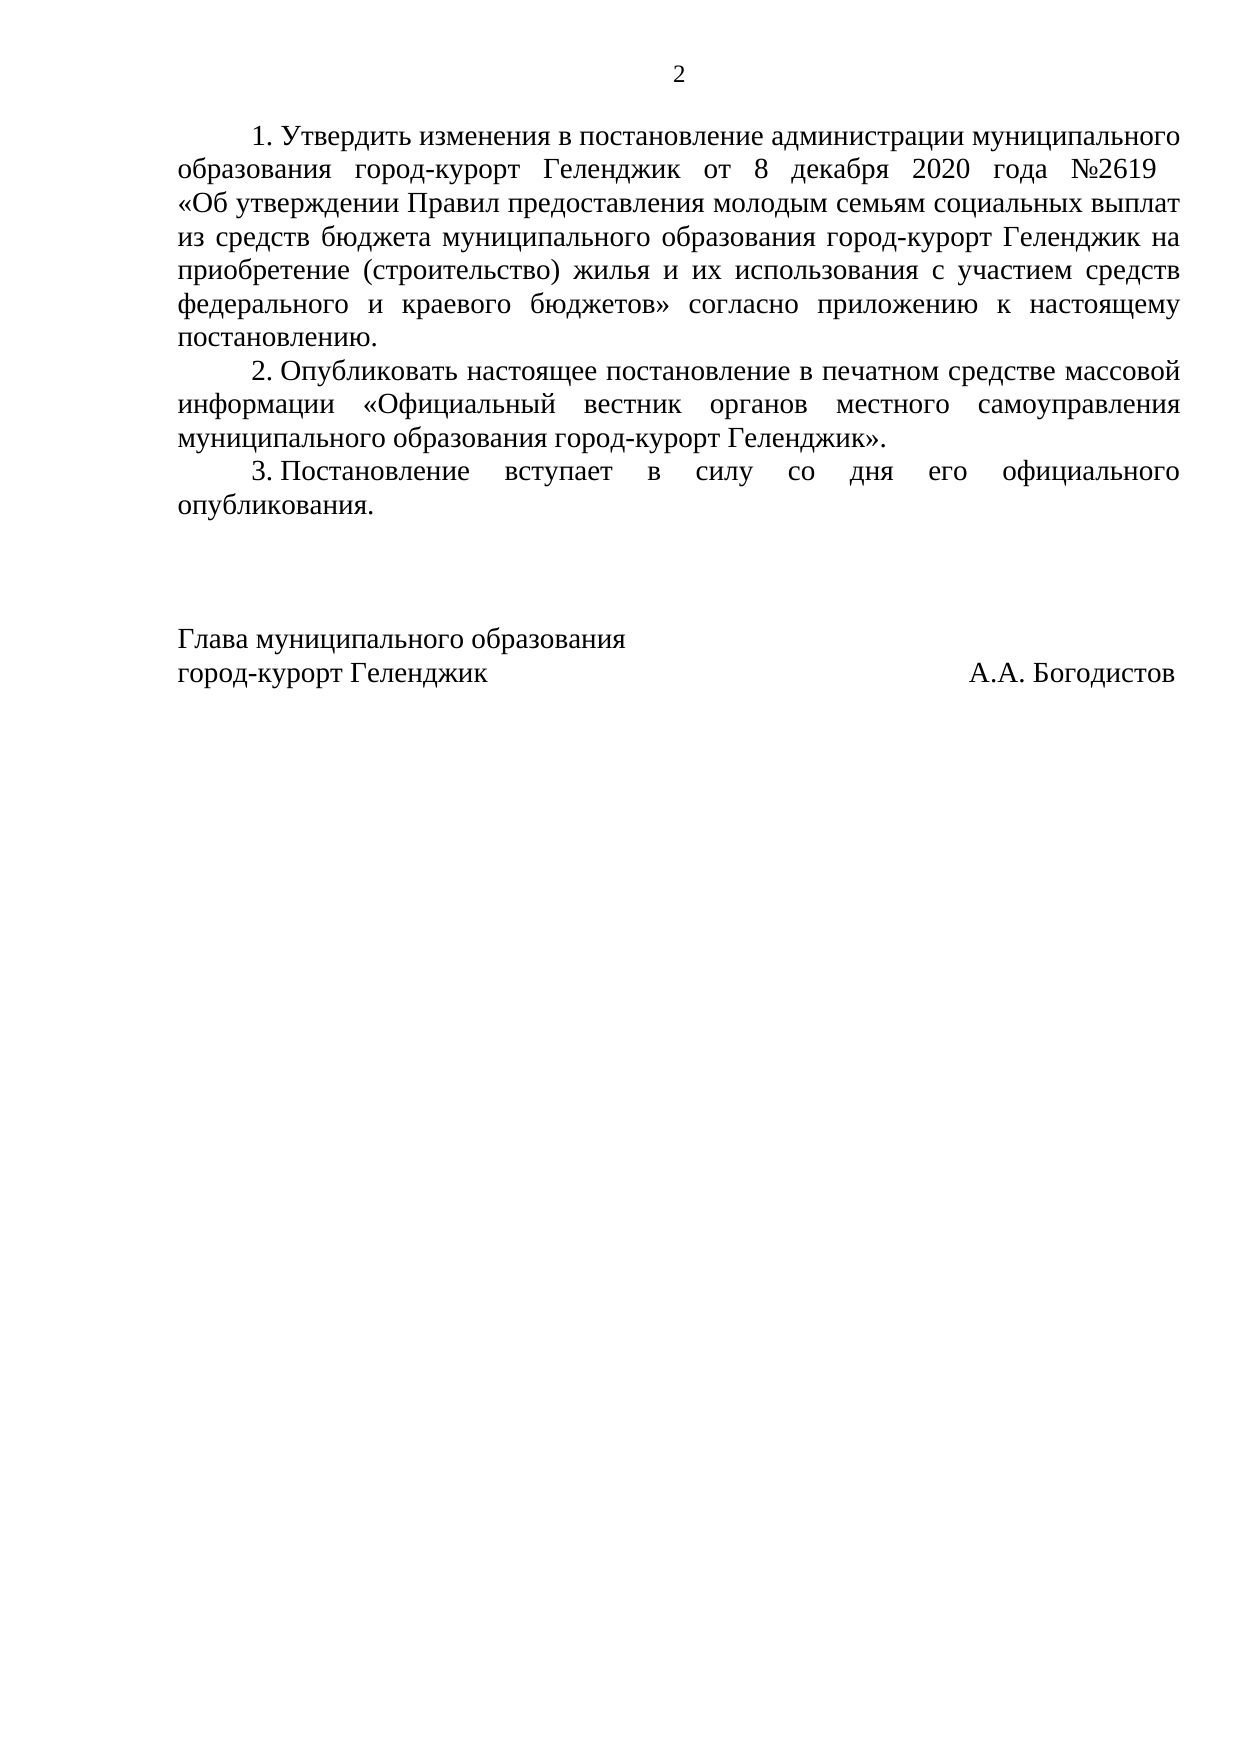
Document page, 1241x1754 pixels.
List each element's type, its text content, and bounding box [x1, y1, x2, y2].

text Глава муниципального образования [177, 621, 1181, 655]
text город-курорт Геленджик А.А. Богодистов [177, 655, 1181, 688]
text 1. Утвердить изменения в постановление администрации муниципального образования город-курорт Геленджик от 8 декабря 2020 года №2619 «Об утверждении Правил предоставления молодым семьям социальных выплат из средств бюджета муниципального образования город-курорт Геленджик на приобретение (строительство) жилья и их использования с участием средств федерального и краевого бюджетов» согласно приложению к настоящему постановлению. [177, 118, 1181, 353]
text 3. Постановление вступает в силу со дня его официального опубликования. [177, 453, 1181, 521]
text 2. Опубликовать настоящее постановление в печатном средстве массовой информации «Официальный вестник органов местного самоуправления муниципального образования город-курорт Геленджик». [177, 353, 1181, 453]
